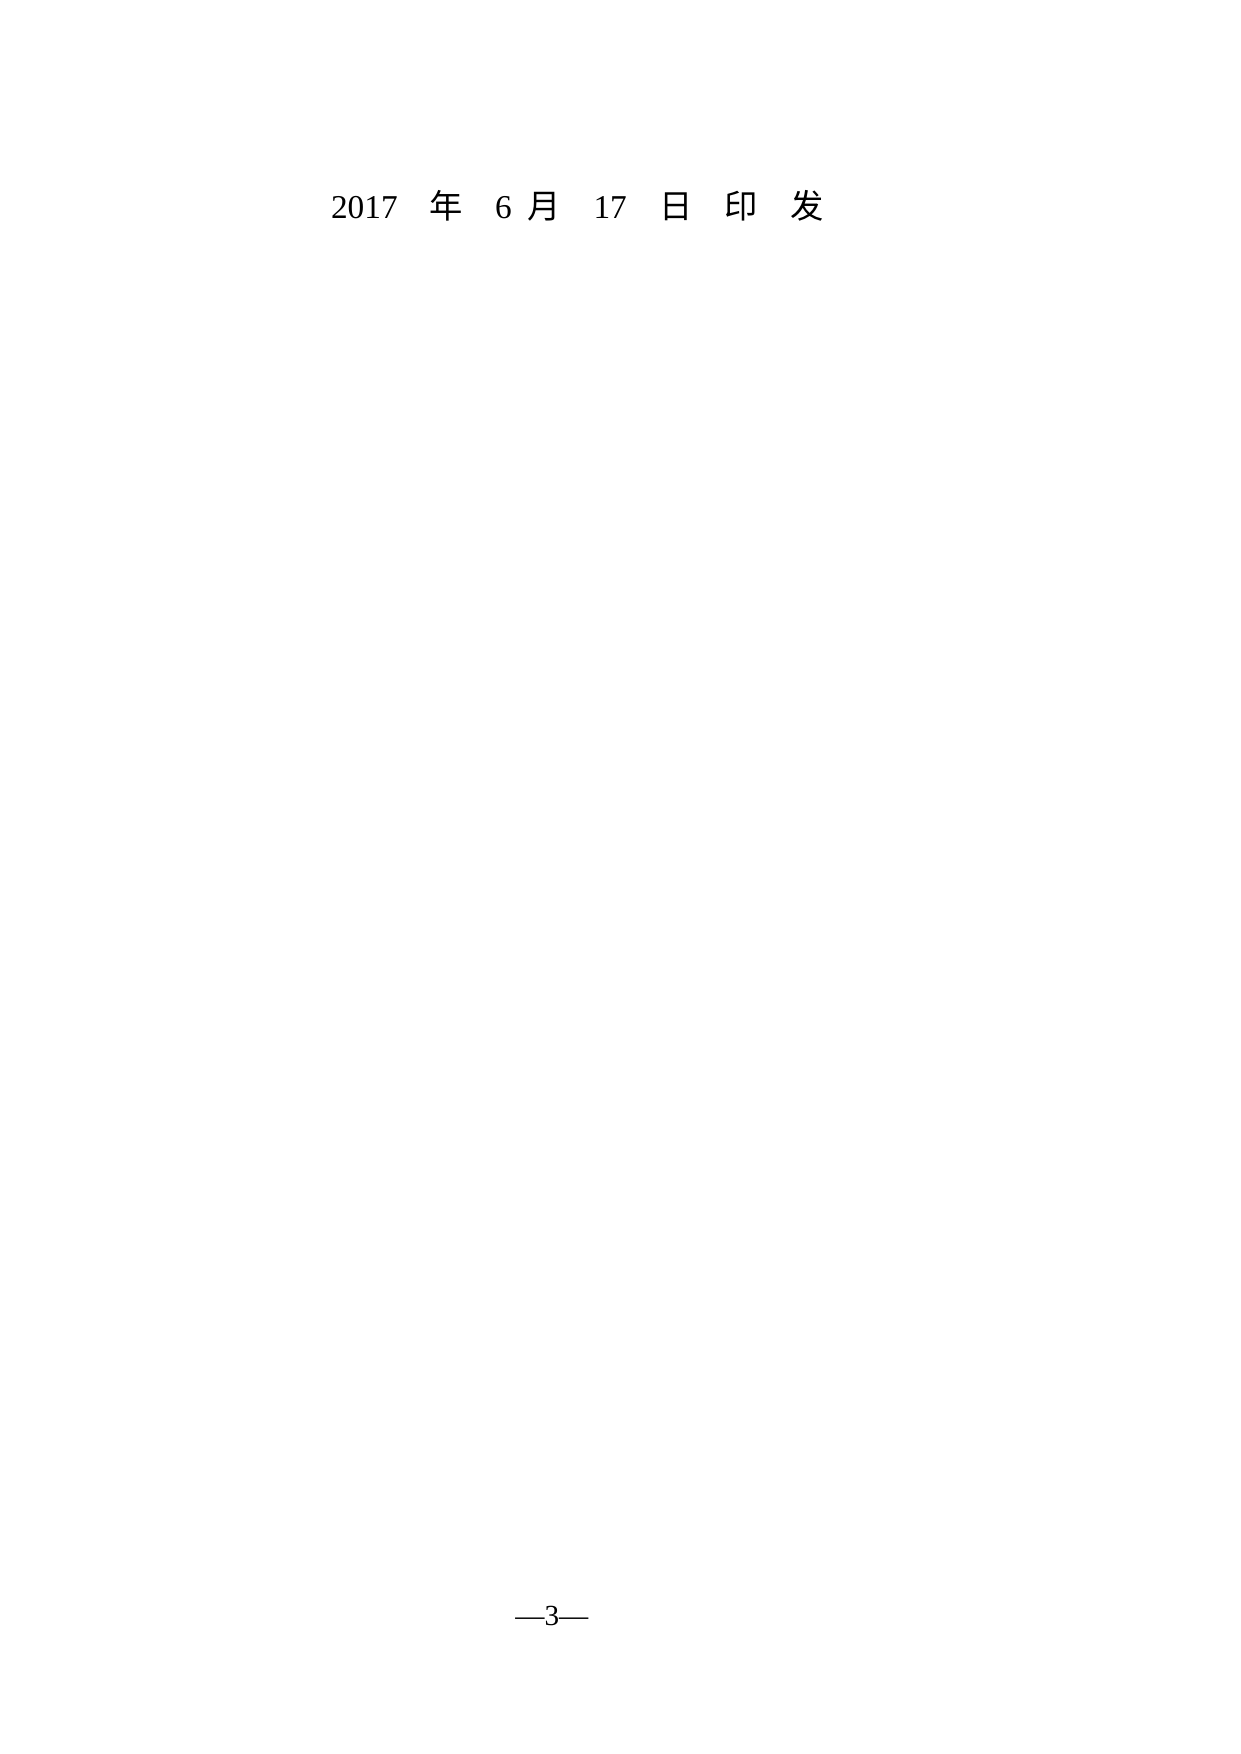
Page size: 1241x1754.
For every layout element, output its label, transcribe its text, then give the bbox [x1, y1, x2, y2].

text 资源与环境工程学院办公室 2017年6月17日印发 [199, 174, 1052, 234]
